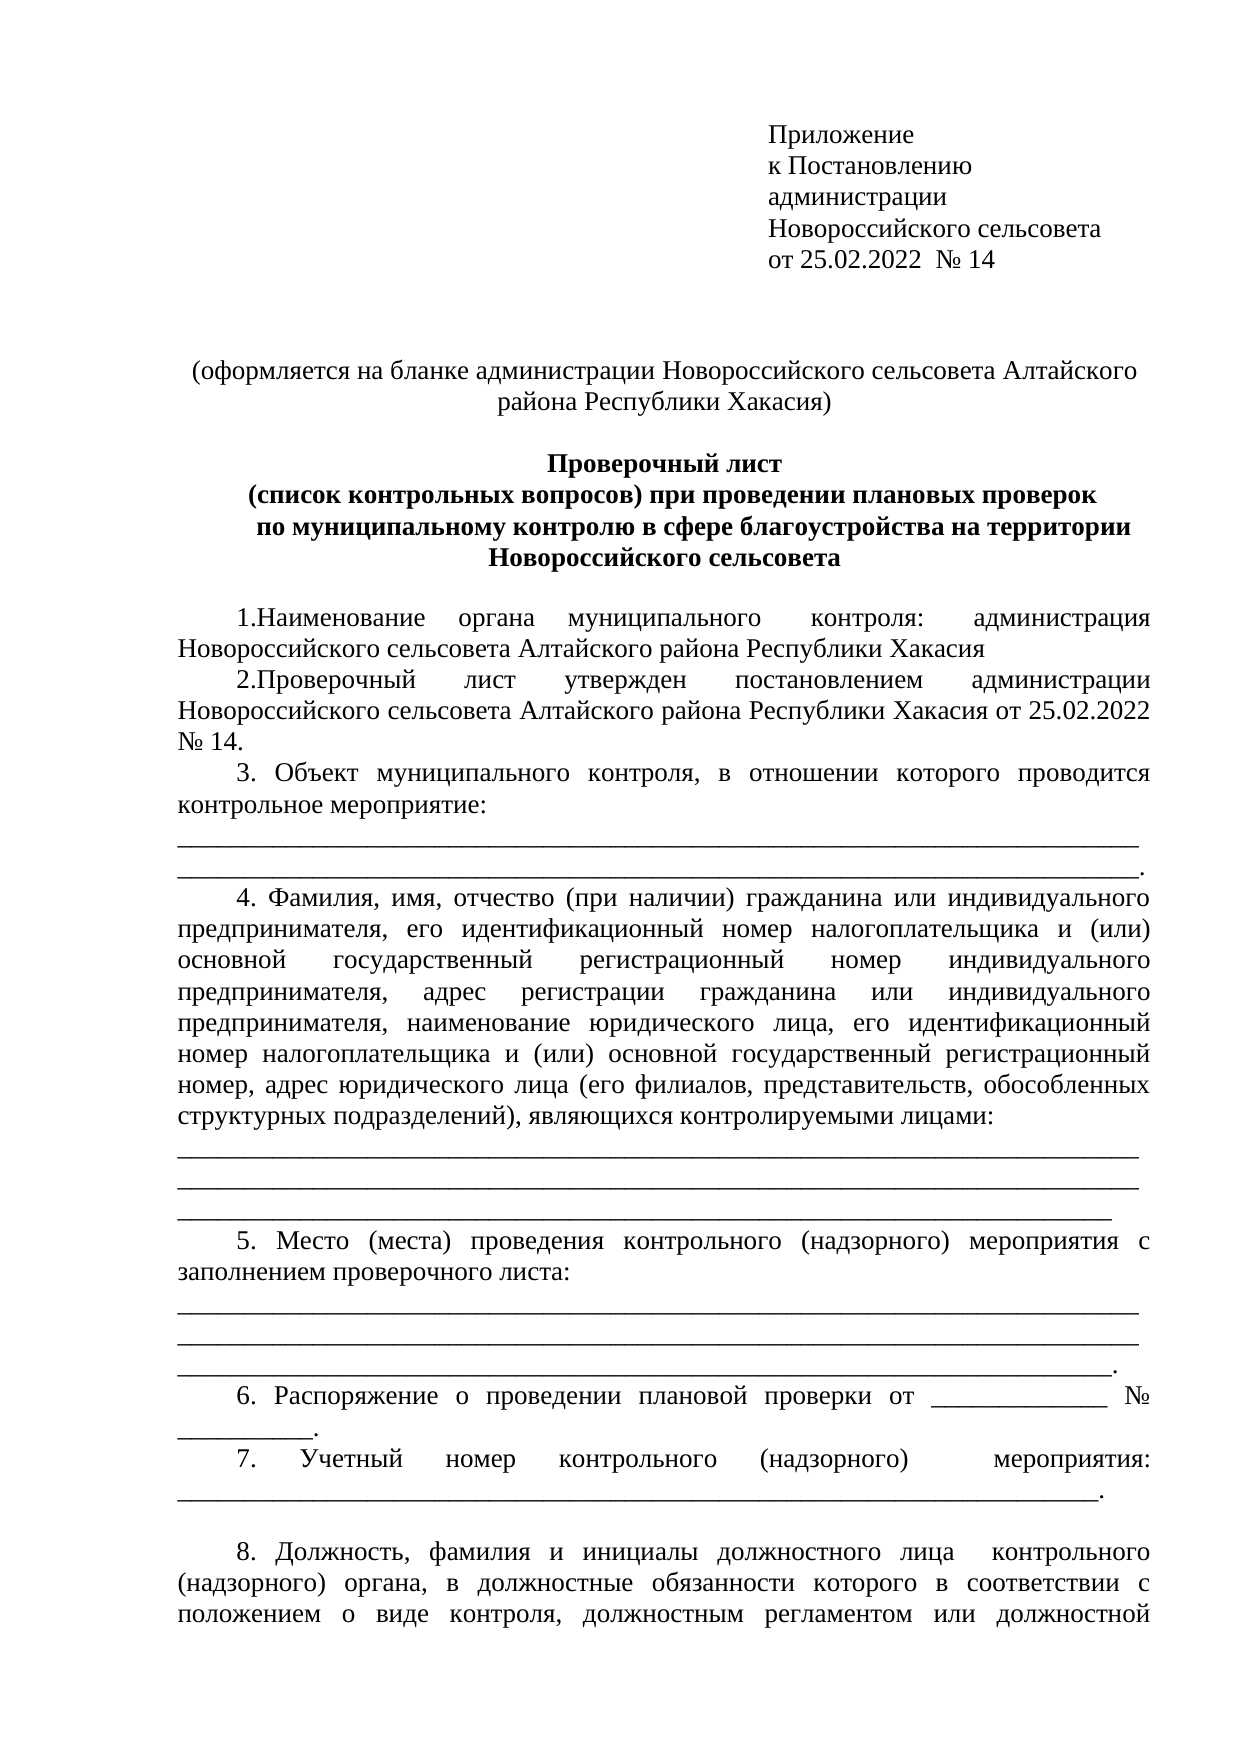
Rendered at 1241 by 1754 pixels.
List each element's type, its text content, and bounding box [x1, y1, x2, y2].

text ___________________________________________________________________________________________________________________________________________________________________________________________________________________. [177, 1286, 1152, 1379]
text от 25.02.2022 № 14 [768, 243, 1152, 274]
text 7. Учетный номер контрольного (надзорного) мероприятия: ____________________________________________________________________. [177, 1442, 1152, 1504]
text 2.Проверочный лист утвержден постановлением администрации Новороссийского сельсовета Алтайского района Республики Хакасия от 25.02.2022 № 14. [177, 663, 1152, 757]
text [177, 1535, 1152, 1629]
text Приложение [768, 118, 1152, 149]
text 3. Объект муниципального контроля, в отношении которого проводится контрольное мероприятие: [177, 757, 1152, 819]
text ______________________________________________________________________________________________________________________________________________. [177, 819, 1152, 881]
text по муниципальному контролю в сфере благоустройства на территории Новороссийского сельсовета [177, 510, 1152, 572]
text Проверочный лист [177, 447, 1152, 479]
text 6. Распоряжение о проведении плановой проверки от _____________ № __________. [177, 1379, 1152, 1442]
text 1.Наименование органа муниципального контроля: администрация Новороссийского сельсовета Алтайского района Республики Хакасия [177, 601, 1152, 663]
text к Постановлению администрации Новороссийского сельсовета [768, 149, 1152, 243]
text ___________________________________________________________________________________________________________________________________________________________________________________________________________________ [177, 1130, 1152, 1224]
text 5. Место (места) проведения контрольного (надзорного) мероприятия с заполнением проверочного листа: [177, 1224, 1152, 1286]
text (оформляется на бланке администрации Новороссийского сельсовета Алтайского района Республики Хакасия) [177, 354, 1152, 416]
text 4. Фамилия, имя, отчество (при наличии) гражданина или индивидуального предпринимателя, его идентификационный номер налогоплательщика и (или) основной государственный регистрационный номер индивидуального предпринимателя, адрес регистрации гражданина или индивидуального предпринимателя, наименование юридического лица, его идентификационный номер налогоплательщика и (или) основной государственный регистрационный номер, адрес юридического лица (его филиалов, представительств, обособленных структурных подразделений), являющихся контролируемыми лицами: [177, 881, 1152, 1130]
text (список контрольных вопросов) при проведении плановых проверок [177, 479, 1152, 510]
